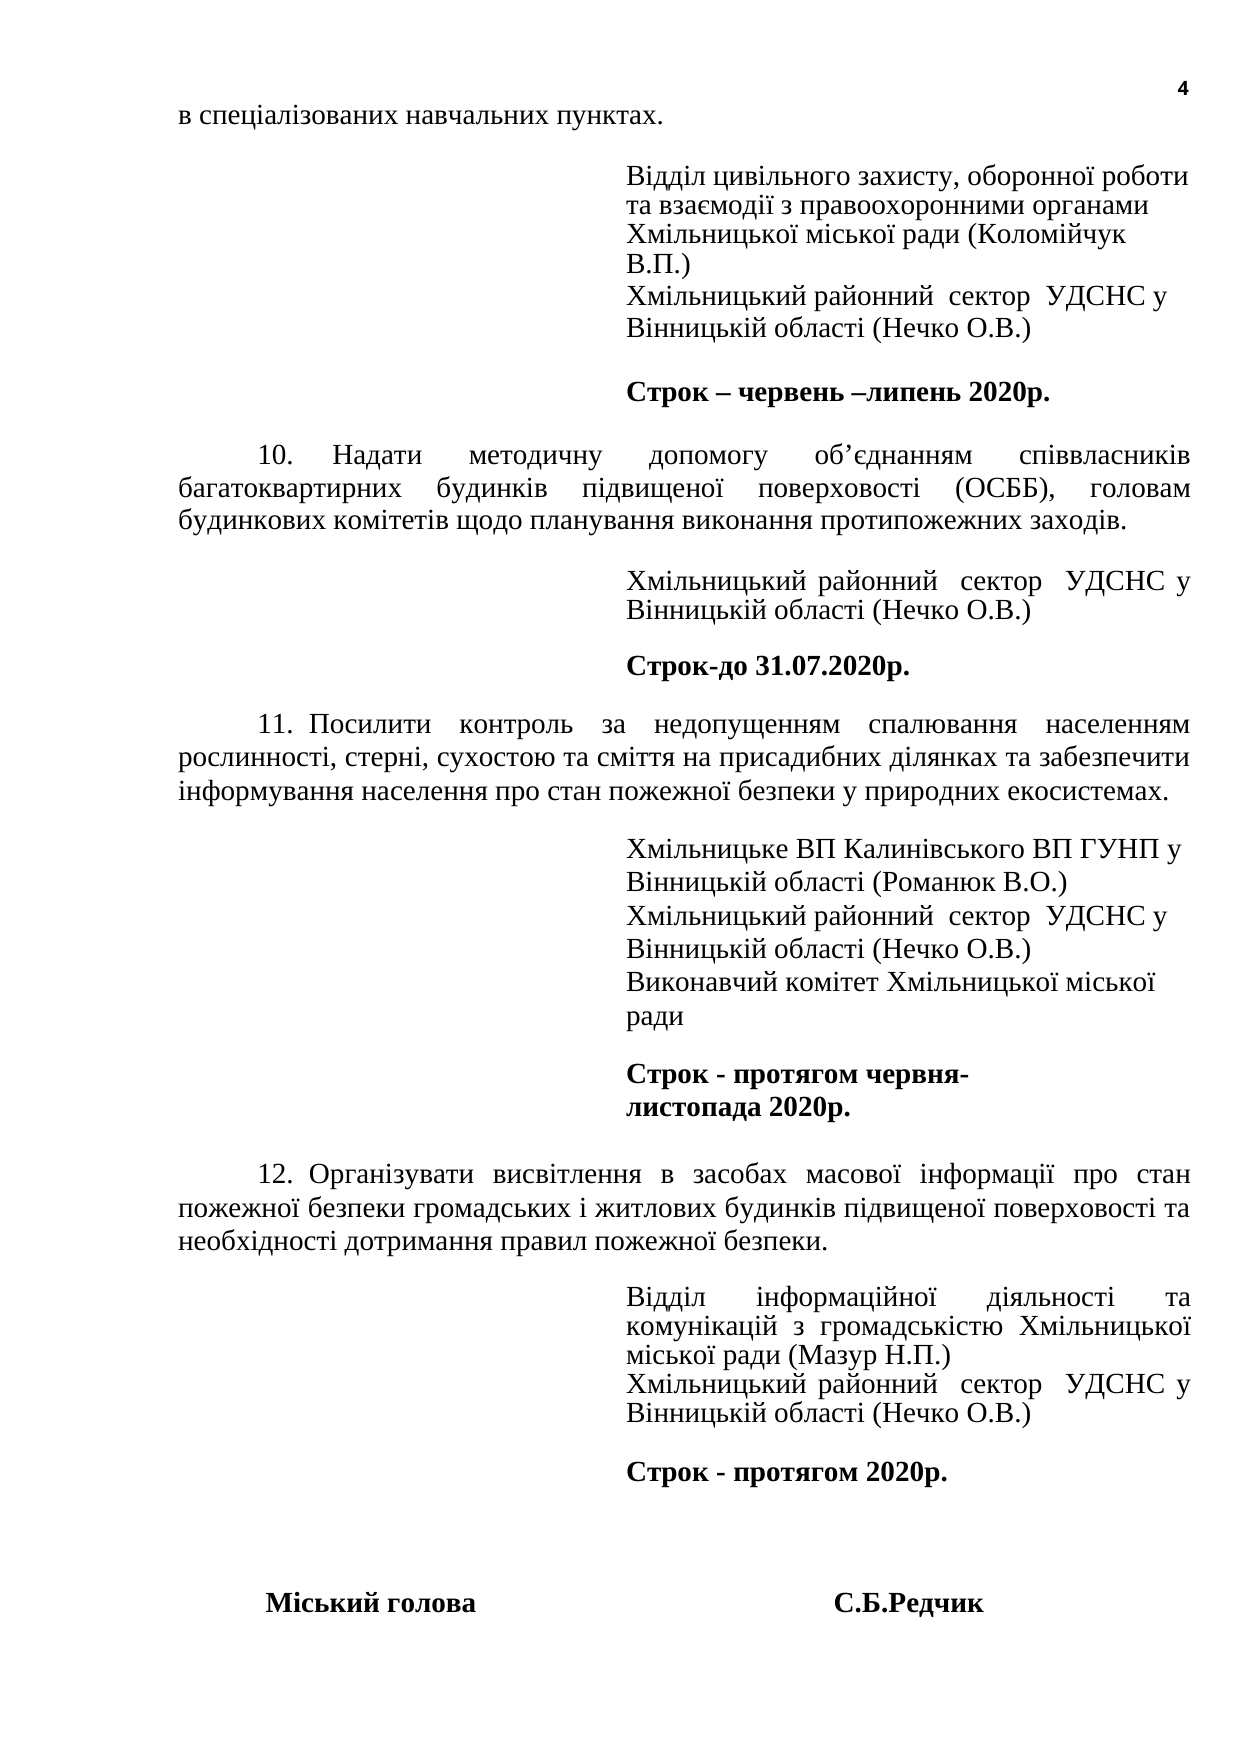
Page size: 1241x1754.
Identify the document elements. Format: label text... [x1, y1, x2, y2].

text Строк - протягом 2020р. [626, 1458, 1191, 1487]
text Хмільницьке ВП Калинівського ВП ГУНП у Вінницькій області (Романюк В.О.) [626, 832, 1191, 898]
text Хмільницький районний сектор УДСНС у Вінницькій області (Нечко О.В.) [626, 898, 1191, 965]
text Хмільницький районний сектор УДСНС у Вінницькій області (Нечко О.В.) [626, 1370, 1191, 1429]
list Надати методичну допомогу об’єднанням співвласників багатоквартирних будинків підвищеної поверховості (ОСББ), головам будинкових комітетів щодо планування виконання протипожежних заходів. [178, 438, 1191, 536]
text Хмільницький районний сектор УДСНС у Вінницькій області (Нечко О.В.) [626, 567, 1191, 626]
list Організувати висвітлення в засобах масової інформації про стан пожежної безпеки громадських і житлових будинків підвищеної поверховості та необхідності дотримання правил пожежної безпеки. [178, 1156, 1191, 1257]
text Відділ інформаційної діяльності та комунікацій з громадськістю Хмільницької міської ради (Мазур Н.П.) [626, 1283, 1191, 1370]
text Хмільницький районний сектор УДСНС у Вінницькій області (Нечко О.В.) [626, 279, 1191, 344]
text Відділ цивільного захисту, оборонної роботи та взаємодії з правоохоронними органами Хмільницької міської ради (Коломійчук В.П.) [626, 162, 1191, 279]
text Строк – червень –липень 2020р. [626, 375, 1191, 408]
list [178, 99, 1191, 131]
text Строк-до 31.07.2020р. [626, 652, 1191, 681]
text Виконавчий комітет Хмільницької міської ради [626, 965, 1191, 1032]
text Міський голова С.Б.Редчик [178, 1586, 1191, 1619]
text Строк - протягом червня-листопада 2020р. [626, 1057, 996, 1123]
list Посилити контроль за недопущенням спалювання населенням рослинності, стерні, сухостою та сміття на присадибних ділянках та забезпечити інформування населення про стан пожежної безпеки у природних екосистемах. [178, 707, 1191, 807]
